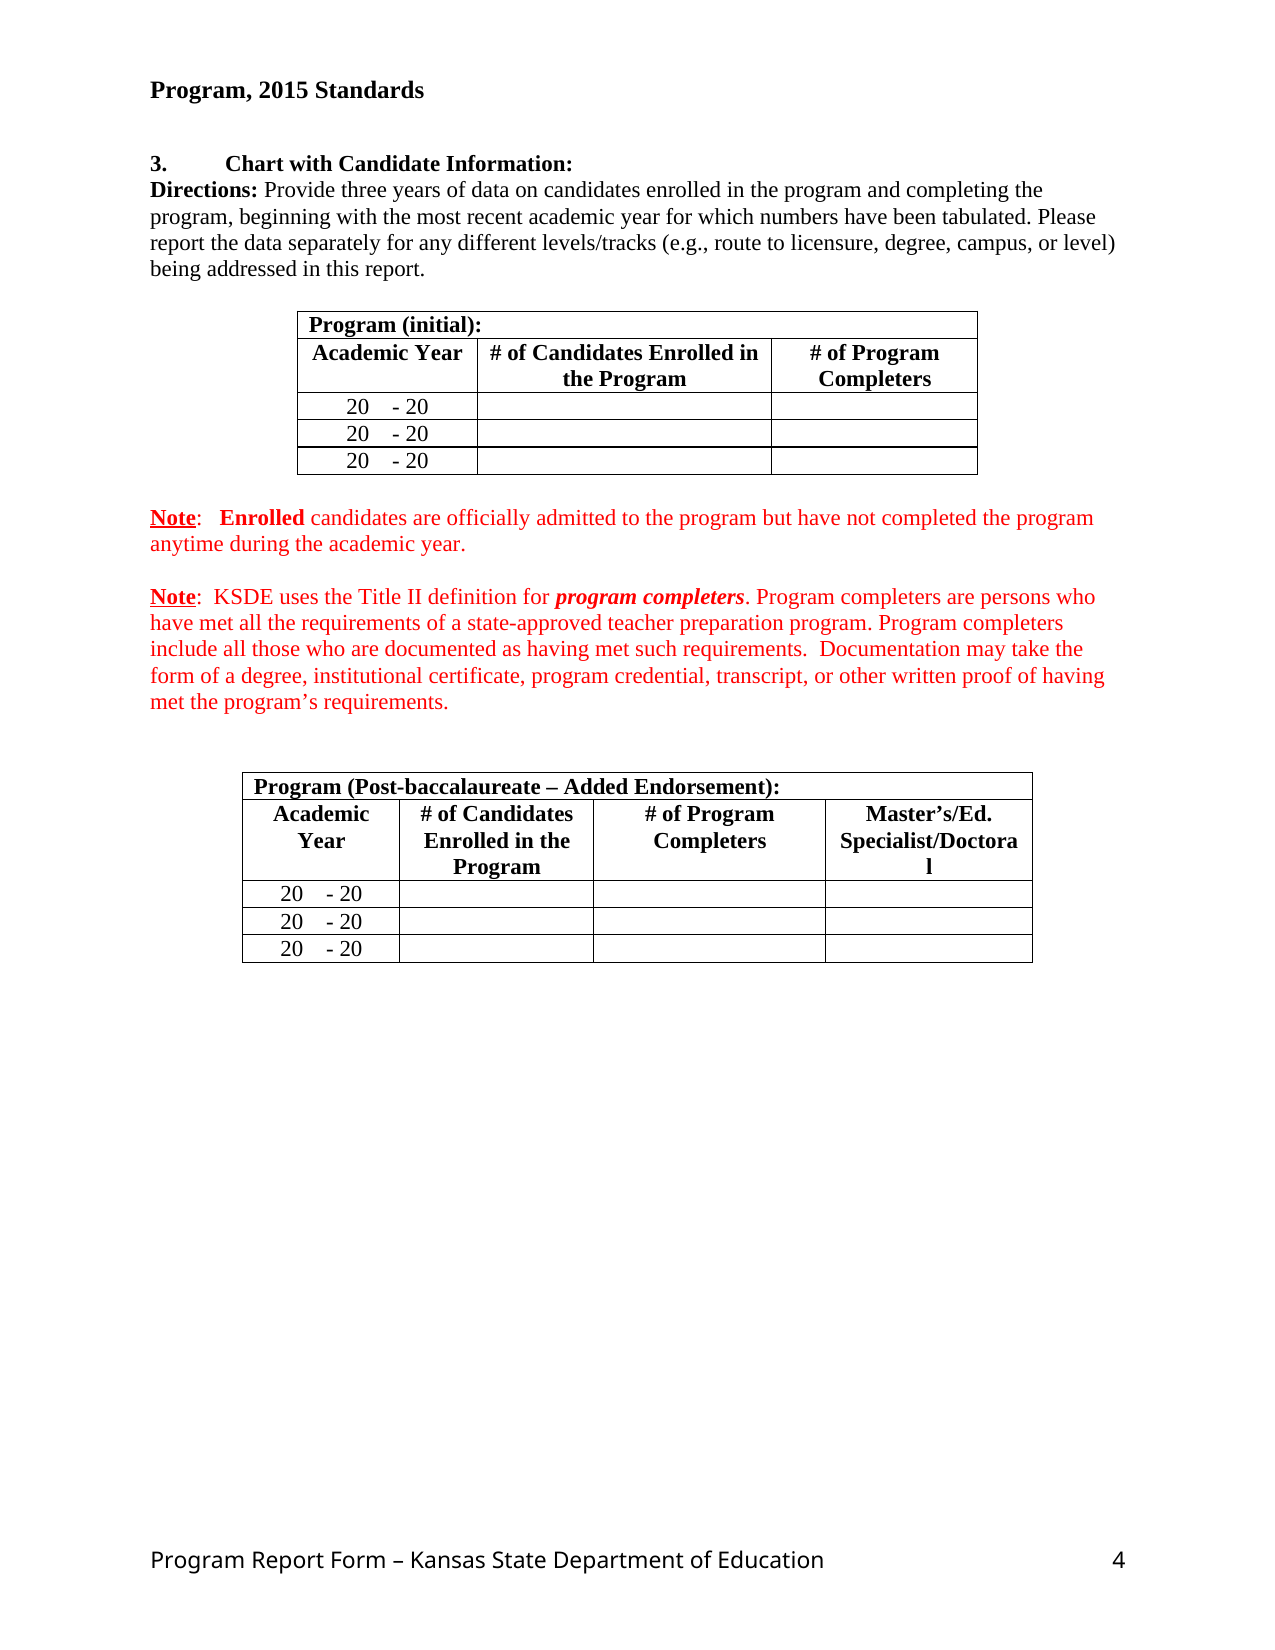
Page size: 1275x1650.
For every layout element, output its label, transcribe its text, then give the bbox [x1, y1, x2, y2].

table_cell [772, 448, 977, 474]
table_cell # of Program Completers [772, 339, 977, 392]
table_cell [826, 908, 1032, 934]
table_cell 20 - 20 [243, 881, 399, 907]
text Directions: Provide three years of data on candidates enrolled in the program and completing the program, beginning with the most recent academic year for which numbers have been tabulated. Please report the data separately for any different levels/tracks (e.g., route to licensure, degree, campus, or level) being addressed in this report. [150, 176, 1125, 282]
table_cell [478, 393, 771, 419]
table_cell # of Candidates Enrolled in the Program [400, 800, 593, 879]
table_cell 20 - 20 [298, 448, 477, 474]
table_cell # of Program Completers [594, 800, 825, 879]
table_cell [826, 935, 1032, 962]
table_cell Master’s/Ed. Specialist/Doctoral [826, 800, 1032, 879]
table_cell [772, 393, 977, 419]
table_cell [826, 881, 1032, 907]
table_cell [594, 908, 825, 934]
table_cell Academic Year [298, 339, 477, 392]
table_cell Academic Year [243, 800, 399, 879]
table_cell [772, 420, 977, 446]
text 3. Chart with Candidate Information: [150, 150, 1125, 176]
table_cell # of Candidates Enrolled in the Program [478, 339, 771, 392]
table_cell 20 - 20 [243, 935, 399, 962]
table_cell [400, 935, 593, 962]
text Note: KSDE uses the Title II definition for program completers. Program completers are persons who have met all the requirements of a state-approved teacher preparation program. Program completers include all those who are documented as having met such requirements. Documentation may take the form of a degree, institutional certificate, program credential, transcript, or other written proof of having met the program’s requirements. [150, 583, 1125, 714]
table_cell [478, 448, 771, 474]
table_cell [478, 420, 771, 446]
table_cell [400, 908, 593, 934]
table_cell 20 - 20 [298, 393, 477, 419]
table_cell 20 - 20 [298, 420, 477, 446]
text Note: Enrolled candidates are officially admitted to the program but have not completed the program anytime during the academic year. [150, 504, 1125, 556]
table_cell 20 - 20 [243, 908, 399, 934]
table_header Program (initial): [298, 312, 977, 338]
table_cell [400, 881, 593, 907]
table_cell [594, 881, 825, 907]
table_header Program (Post-baccalaureate – Added Endorsement): [243, 773, 1032, 799]
table_cell [594, 935, 825, 962]
